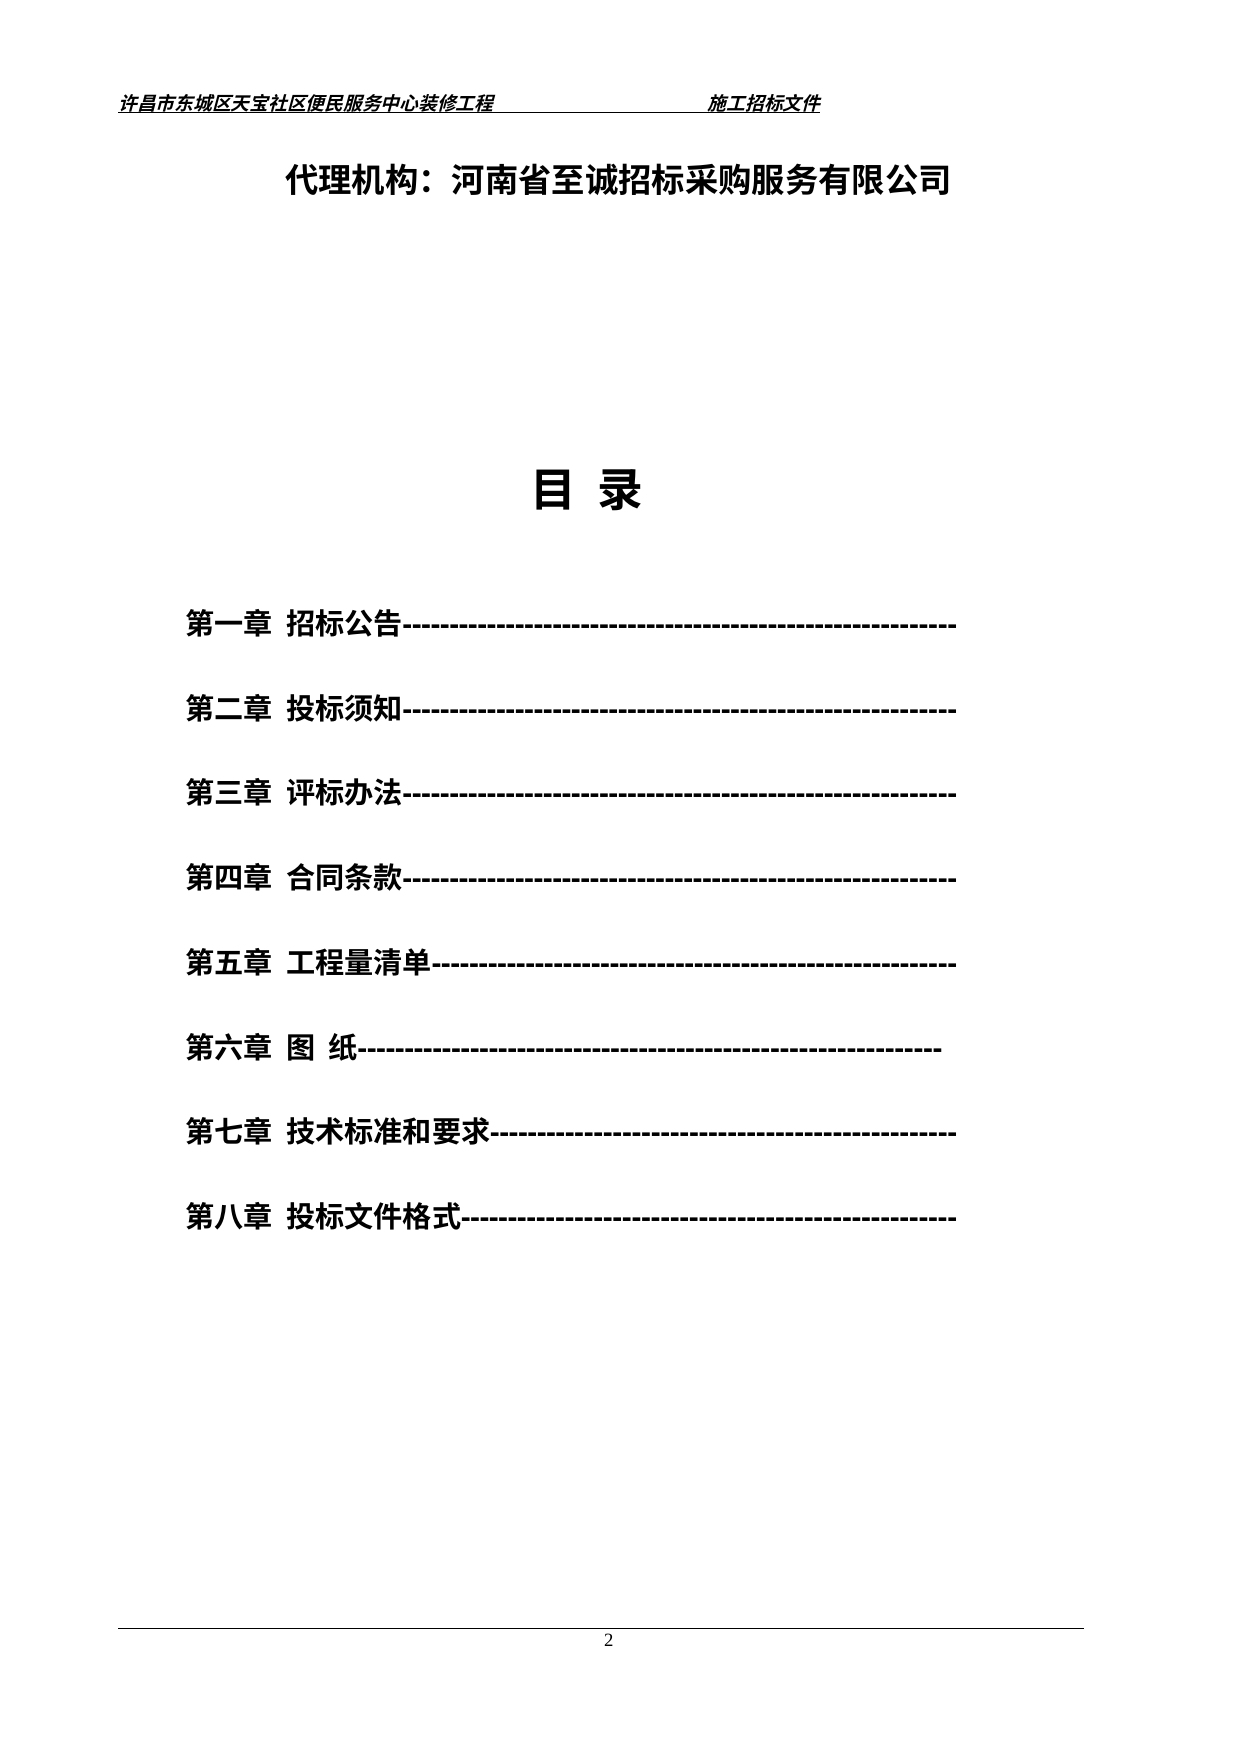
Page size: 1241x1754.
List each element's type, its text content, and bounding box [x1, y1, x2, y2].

text 第三章 评标办法 [118, 770, 1122, 812]
text 第七章 技术标准和要求 [118, 1109, 1122, 1151]
text 第二章 投标须知 [118, 685, 1122, 728]
text 第四章 合同条款 [118, 855, 1122, 897]
text 代理机构：河南省至诚招标采购服务有限公司 [118, 146, 1122, 211]
text 第六章 图 纸 [118, 1024, 1122, 1066]
text 第八章 投标文件格式 [118, 1193, 1122, 1236]
text 第一章 招标公告 [118, 601, 1122, 643]
text 第五章 工程量清单 [118, 939, 1122, 982]
text 目 录 [118, 438, 1122, 536]
